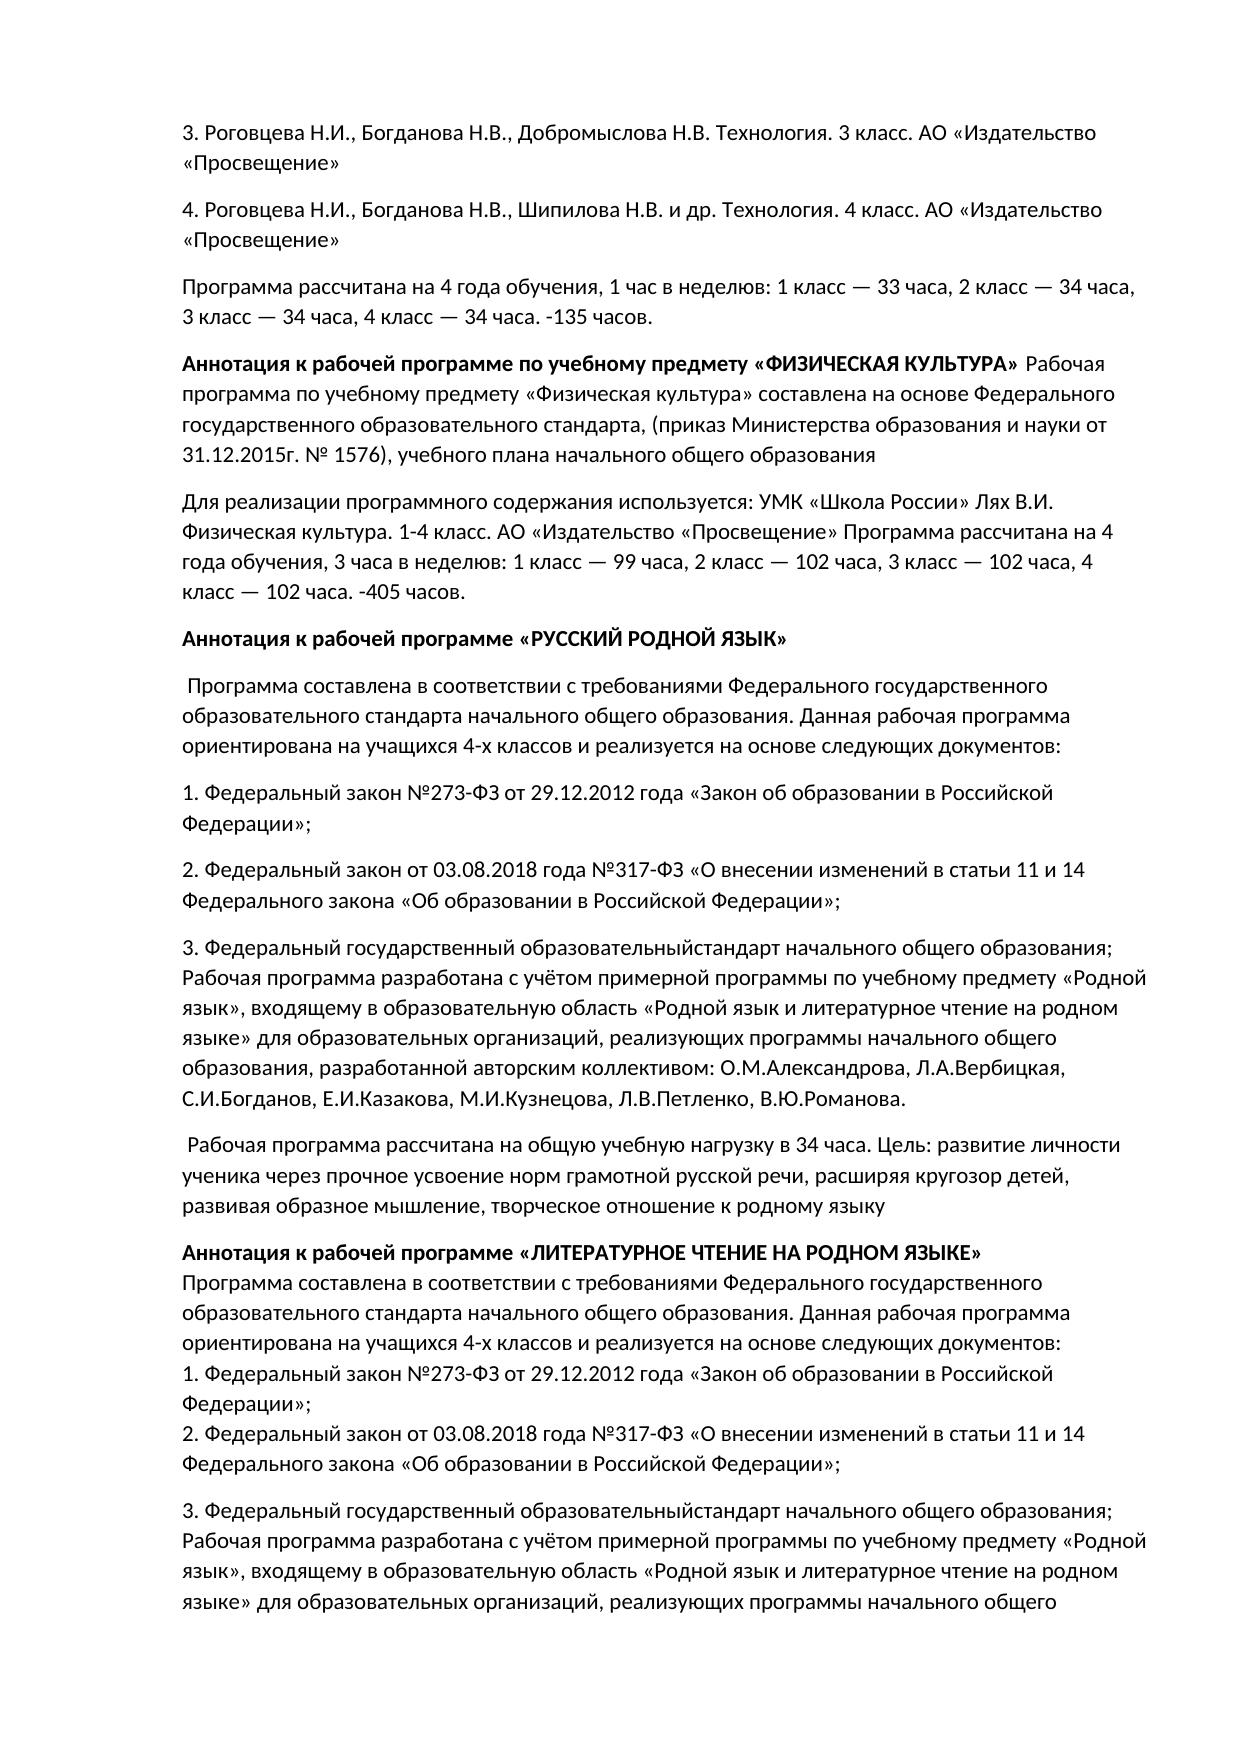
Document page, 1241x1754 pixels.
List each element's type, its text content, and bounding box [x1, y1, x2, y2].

text Аннотация к рабочей программе «ЛИТЕРАТУРНОЕ ЧТЕНИЕ НА РОДНОМ ЯЗЫКЕ» Программа составлена в соответствии с требованиями Федерального государственного образовательного стандарта начального общего образования. Данная рабочая программа ориентирована на учащихся 4-х классов и реализуется на основе следующих документов: 1. Федеральный закон №273-ФЗ от 29.12.2012 года «Закон об образовании в Российской Федерации»; 2. Федеральный закон от 03.08.2018 года №317-ФЗ «О внесении изменений в статьи 11 и 14 Федерального закона «Об образовании в Российской Федерации»; [182, 1238, 1152, 1477]
text Программа составлена в соответствии с требованиями Федерального государственного образовательного стандарта начального общего образования. Данная рабочая программа ориентирована на учащихся 4-х классов и реализуется на основе следующих документов: [182, 671, 1152, 760]
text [182, 1496, 1152, 1615]
text Для реализации программного содержания используется: УМК «Школа России» Лях В.И. Физическая культура. 1-4 класс. АО «Издательство «Просвещение» Программа рассчитана на 4 года обучения, 3 часа в неделюв: 1 класс — 99 часа, 2 класс — 102 часа, 3 класс — 102 часа, 4 класс — 102 часа. -405 часов. [182, 487, 1152, 606]
text 3. Роговцева Н.И., Богданова Н.В., Добромыслова Н.В. Технология. 3 класс. АО «Издательство «Просвещение» [182, 118, 1152, 176]
text Программа рассчитана на 4 года обучения, 1 час в неделюв: 1 класс — 33 часа, 2 класс — 34 часа, 3 класс — 34 часа, 4 класс — 34 часа. -135 часов. [182, 272, 1152, 331]
text 4. Роговцева Н.И., Богданова Н.В., Шипилова Н.В. и др. Технология. 4 класс. АО «Издательство «Просвещение» [182, 195, 1152, 253]
text 1. Федеральный закон №273-ФЗ от 29.12.2012 года «Закон об образовании в Российской Федерации»; [182, 778, 1152, 837]
text Рабочая программа рассчитана на общую учебную нагрузку в 34 часа. Цель: развитие личности ученика через прочное усвоение норм грамотной русской речи, расширяя кругозор детей, развивая образное мышление, творческое отношение к родному языку [182, 1131, 1152, 1219]
text Аннотация к рабочей программе по учебному предмету «ФИЗИЧЕСКАЯ КУЛЬТУРА» Рабочая программа по учебному предмету «Физическая культура» составлена на основе Федерального государственного образовательного стандарта, (приказ Министерства образования и науки от 31.12.2015г. № 1576), учебного плана начального общего образования [182, 349, 1152, 468]
text 2. Федеральный закон от 03.08.2018 года №317-ФЗ «О внесении изменений в статьи 11 и 14 Федерального закона «Об образовании в Российской Федерации»; [182, 856, 1152, 914]
text Аннотация к рабочей программе «РУССКИЙ РОДНОЙ ЯЗЫК» [182, 624, 1152, 652]
